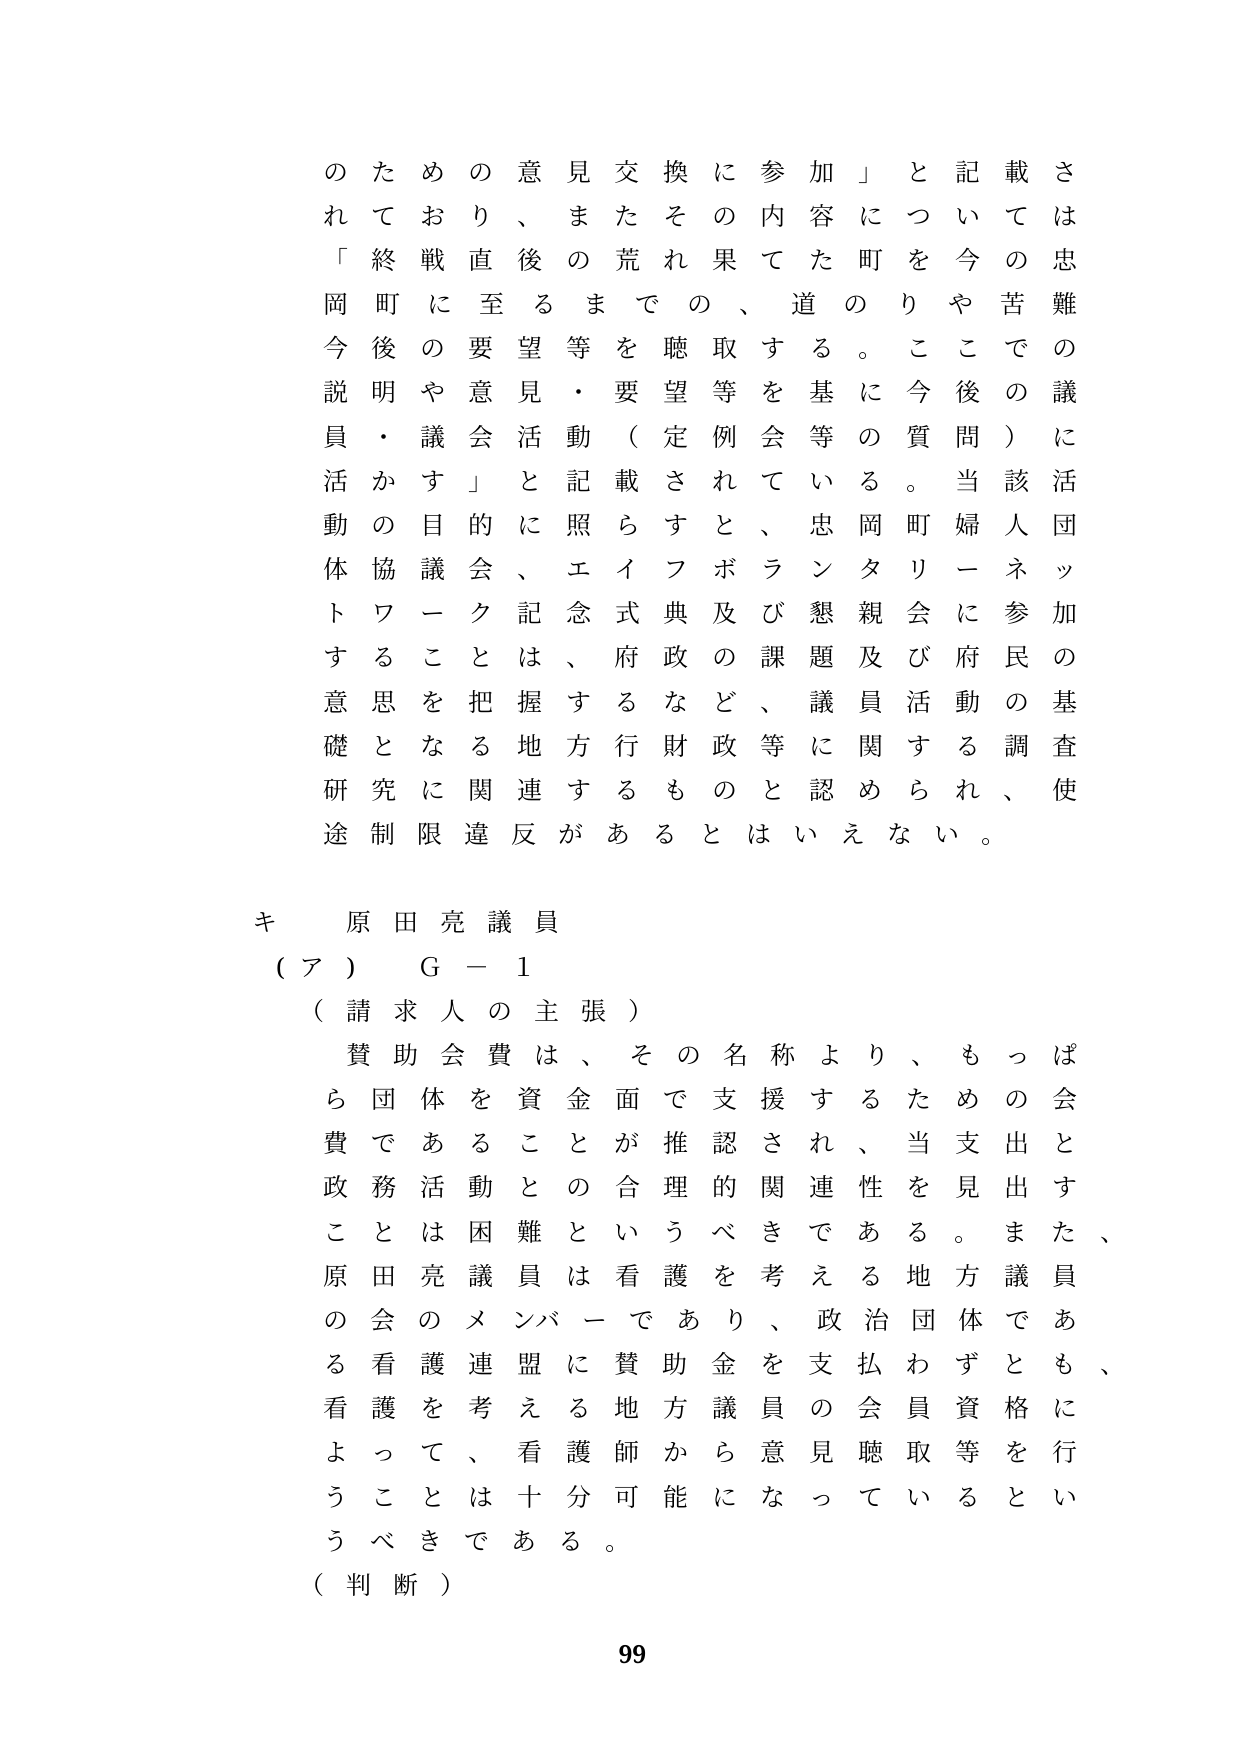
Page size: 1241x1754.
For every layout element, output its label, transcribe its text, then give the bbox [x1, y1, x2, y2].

text （請求人の主張） [276, 987, 1100, 1032]
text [300, 148, 1100, 855]
text 賛助会費は、その名称より、もっぱら団体を資金面で支援するための会費であることが推認され、当支出と政務活動との合理的関連性を見出すことは困難というべきである。また、原田亮議員は看護を考える地方議員の会のメンバーであり、政治団体である看護連盟に賛助金を支払わずとも、看護を考える地方議員の会員資格によって、看護師から意見聴取等を行うことは十分可能になっているというべきである。 [300, 1032, 1100, 1562]
text （判断） [276, 1562, 1100, 1606]
text キ 原田亮議員 [229, 899, 1100, 943]
text (ア) Ｇ－１ [252, 943, 1100, 987]
